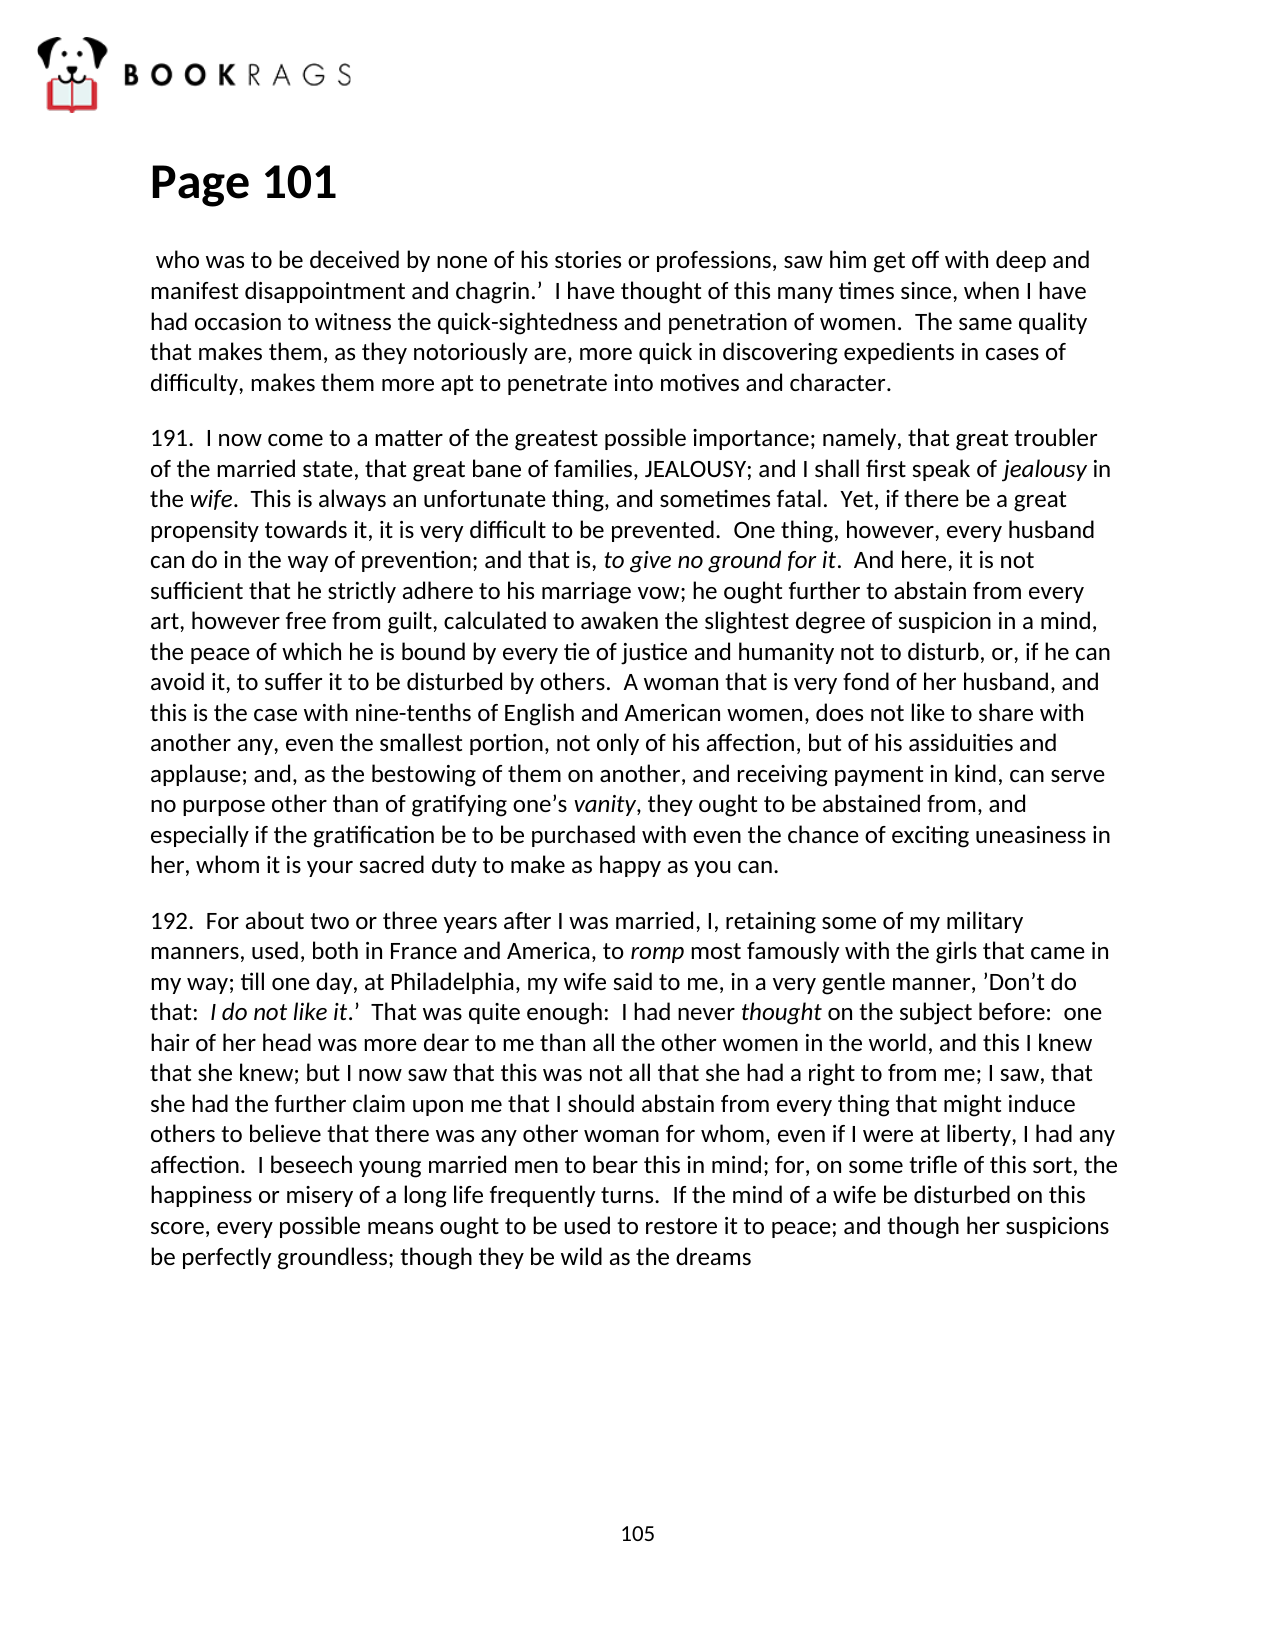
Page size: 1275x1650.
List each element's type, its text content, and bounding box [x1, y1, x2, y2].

picture [37, 37, 351, 113]
text who was to be deceived by none of his stories or professions, saw him get off with deep and manifest disappointment and chagrin.’ I have thought of this many times since, when I have had occasion to witness the quick-sightedness and penetration of women. The same quality that makes them, as they notoriously are, more quick in discovering expedients in cases of difficulty, makes them more apt to penetrate into motives and character. [150, 244, 1125, 397]
text Page 101 [150, 150, 1125, 211]
text 192. For about two or three years after I was married, I, retaining some of my military manners, used, both in France and America, to romp most famously with the girls that came in my way; till one day, at Philadelphia, my wife said to me, in a very gentle manner, ’Don’t do that: I do not like it.’ That was quite enough: I had never thought on the subject before: one hair of her head was more dear to me than all the other women in the world, and this I knew that she knew; but I now saw that this was not all that she had a right to from me; I saw, that she had the further claim upon me that I should abstain from every thing that might induce others to believe that there was any other woman for whom, even if I were at liberty, I had any affection. I beseech young married men to bear this in mind; for, on some trifle of this sort, the happiness or misery of a long life frequently turns. If the mind of a wife be disturbed on this score, every possible means ought to be used to restore it to peace; and though her suspicions be perfectly groundless; though they be wild as the dreams [150, 905, 1125, 1271]
text 191. I now come to a matter of the greatest possible importance; namely, that great troubler of the married state, that great bane of families, JEALOUSY; and I shall first speak of jealousy in the wife. This is always an unfortunate thing, and sometimes fatal. Yet, if there be a great propensity towards it, it is very difficult to be prevented. One thing, however, every husband can do in the way of prevention; and that is, to give no ground for it. And here, it is not sufficient that he strictly adhere to his marriage vow; he ought further to abstain from every art, however free from guilt, calculated to awaken the slightest degree of suspicion in a mind, the peace of which he is bound by every tie of justice and humanity not to disturb, or, if he can avoid it, to suffer it to be disturbed by others. A woman that is very fond of her husband, and this is the case with nine-tenths of English and American women, does not like to share with another any, even the smallest portion, not only of his affection, but of his assiduities and applause; and, as the bestowing of them on another, and receiving payment in kind, can serve no purpose other than of gratifying one’s vanity, they ought to be abstained from, and especially if the gratification be to be purchased with even the chance of exciting uneasiness in her, whom it is your sacred duty to make as happy as you can. [150, 422, 1125, 880]
